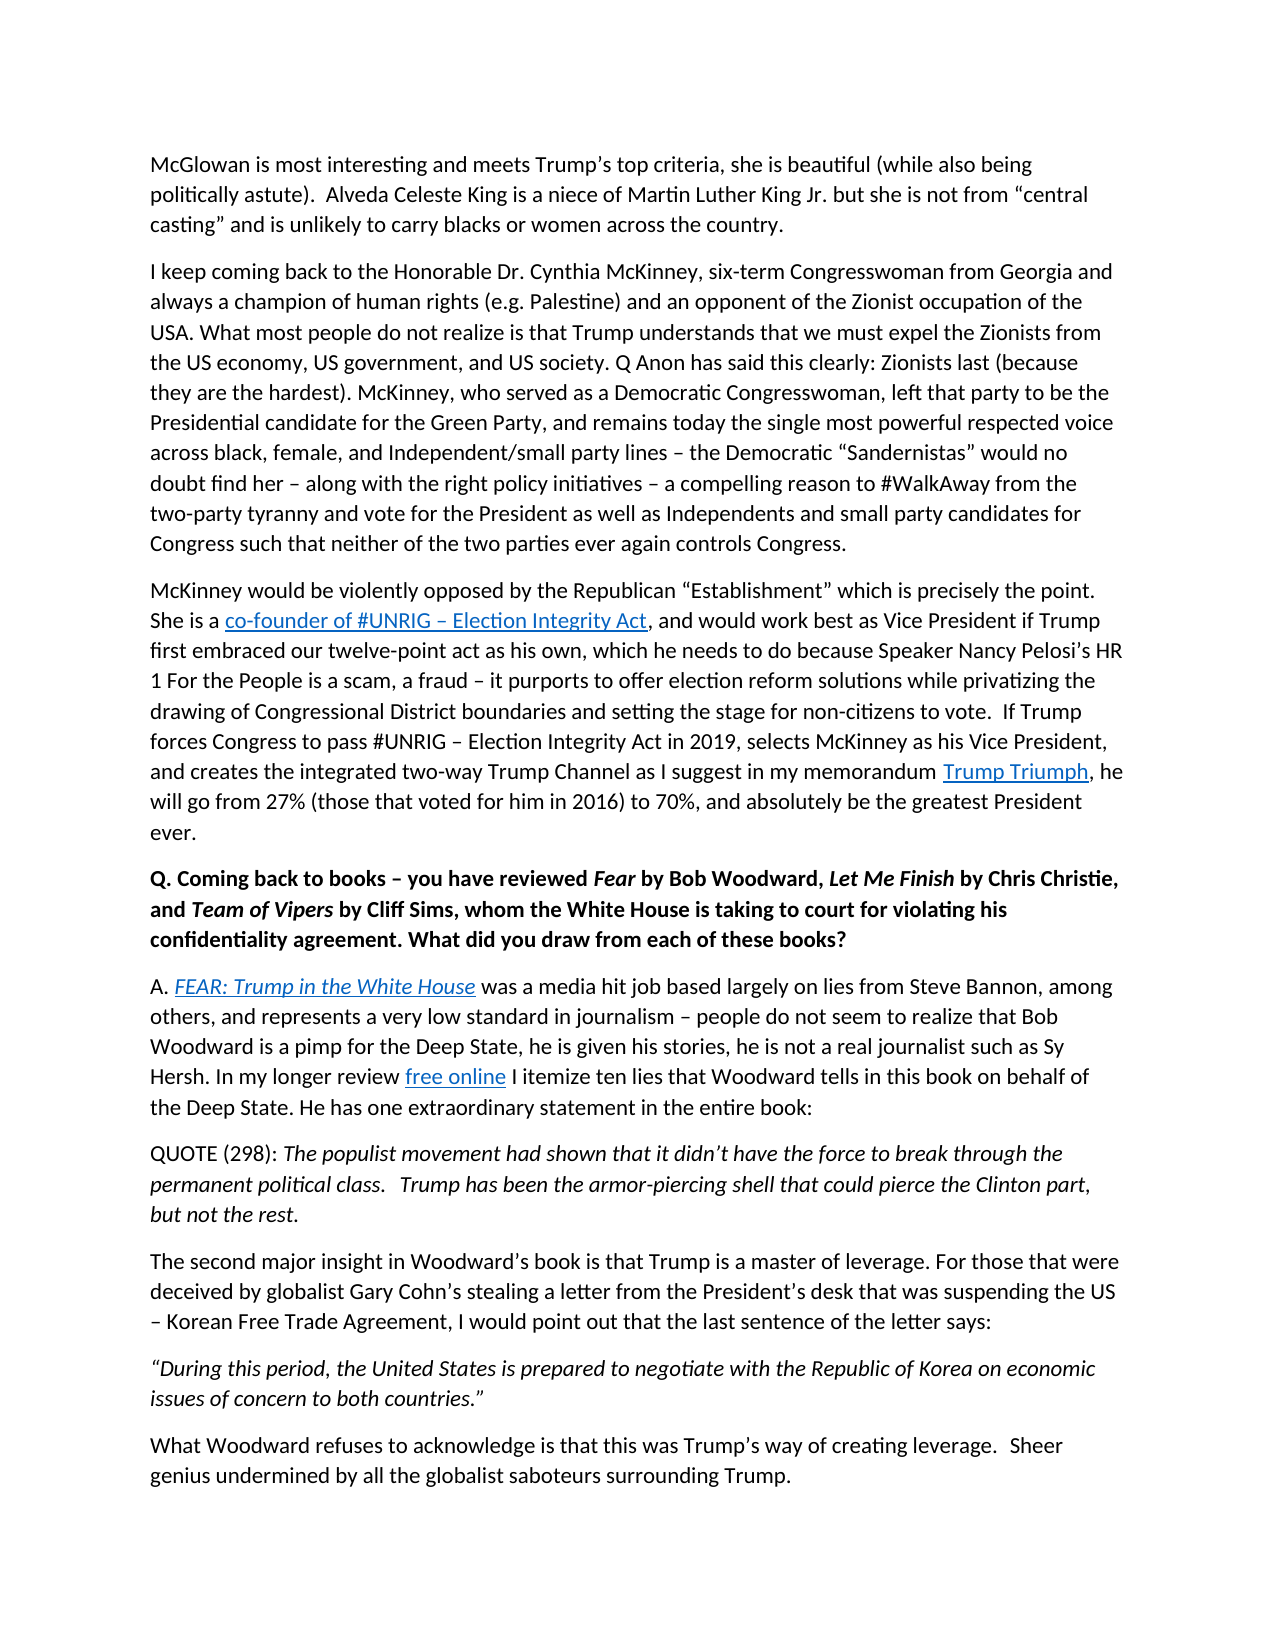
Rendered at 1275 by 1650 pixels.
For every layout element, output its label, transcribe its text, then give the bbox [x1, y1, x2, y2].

text What Woodward refuses to acknowledge is that this was Trump’s way of creating leverage. Sheer genius undermined by all the globalist saboteurs surrounding Trump. [150, 1431, 1125, 1489]
text McKinney would be violently opposed by the Republican “Establishment” which is precisely the point. She is a co-founder of #UNRIG – Election Integrity Act, and would work best as Vice President if Trump first embraced our twelve-point act as his own, which he needs to do because Speaker Nancy Pelosi’s HR 1 For the People is a scam, a fraud – it purports to offer election reform solutions while privatizing the drawing of Congressional District boundaries and setting the stage for non-citizens to vote. If Trump forces Congress to pass #UNRIG – Election Integrity Act in 2019, selects McKinney as his Vice President, and creates the integrated two-way Trump Channel as I suggest in my memorandum Trump Triumph, he will go from 27% (those that voted for him in 2016) to 70%, and absolutely be the greatest President ever. [150, 576, 1125, 846]
text The second major insight in Woodward’s book is that Trump is a master of leverage. For those that were deceived by globalist Gary Cohn’s stealing a letter from the President’s desk that was suspending the US – Korean Free Trade Agreement, I would point out that the last sentence of the letter says: [150, 1247, 1125, 1335]
text A. FEAR: Trump in the White House was a media hit job based largely on lies from Steve Bannon, among others, and represents a very low standard in journalism – people do not seem to realize that Bob Woodward is a pimp for the Deep State, he is given his stories, he is not a real journalist such as Sy Hersh. In my longer review free online I itemize ten lies that Woodward tells in this book on behalf of the Deep State. He has one extraordinary statement in the entire book: [150, 972, 1125, 1121]
text I keep coming back to the Honorable Dr. Cynthia McKinney, six-term Congresswoman from Georgia and always a champion of human rights (e.g. Palestine) and an opponent of the Zionist occupation of the USA. What most people do not realize is that Trump understands that we must expel the Zionists from the US economy, US government, and US society. Q Anon has said this clearly: Zionists last (because they are the hardest). McKinney, who served as a Democratic Congresswoman, left that party to be the Presidential candidate for the Green Party, and remains today the single most powerful respected voice across black, female, and Independent/small party lines – the Democratic “Sandernistas” would no doubt find her – along with the right policy initiatives – a compelling reason to #WalkAway from the two-party tyranny and vote for the President as well as Independents and small party candidates for Congress such that neither of the two parties ever again controls Congress. [150, 257, 1125, 557]
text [150, 150, 1125, 238]
text “During this period, the United States is prepared to negotiate with the Republic of Korea on economic issues of concern to both countries.” [150, 1354, 1125, 1412]
text Q. Coming back to books – you have reviewed Fear by Bob Woodward, Let Me Finish by Chris Christie, and Team of Vipers by Cliff Sims, whom the White House is taking to court for violating his confidentiality agreement. What did you draw from each of these books? [150, 864, 1125, 953]
text QUOTE (298): The populist movement had shown that it didn’t have the force to break through the permanent political class. Trump has been the armor-piercing shell that could pierce the Clinton part, but not the rest. [150, 1139, 1125, 1228]
